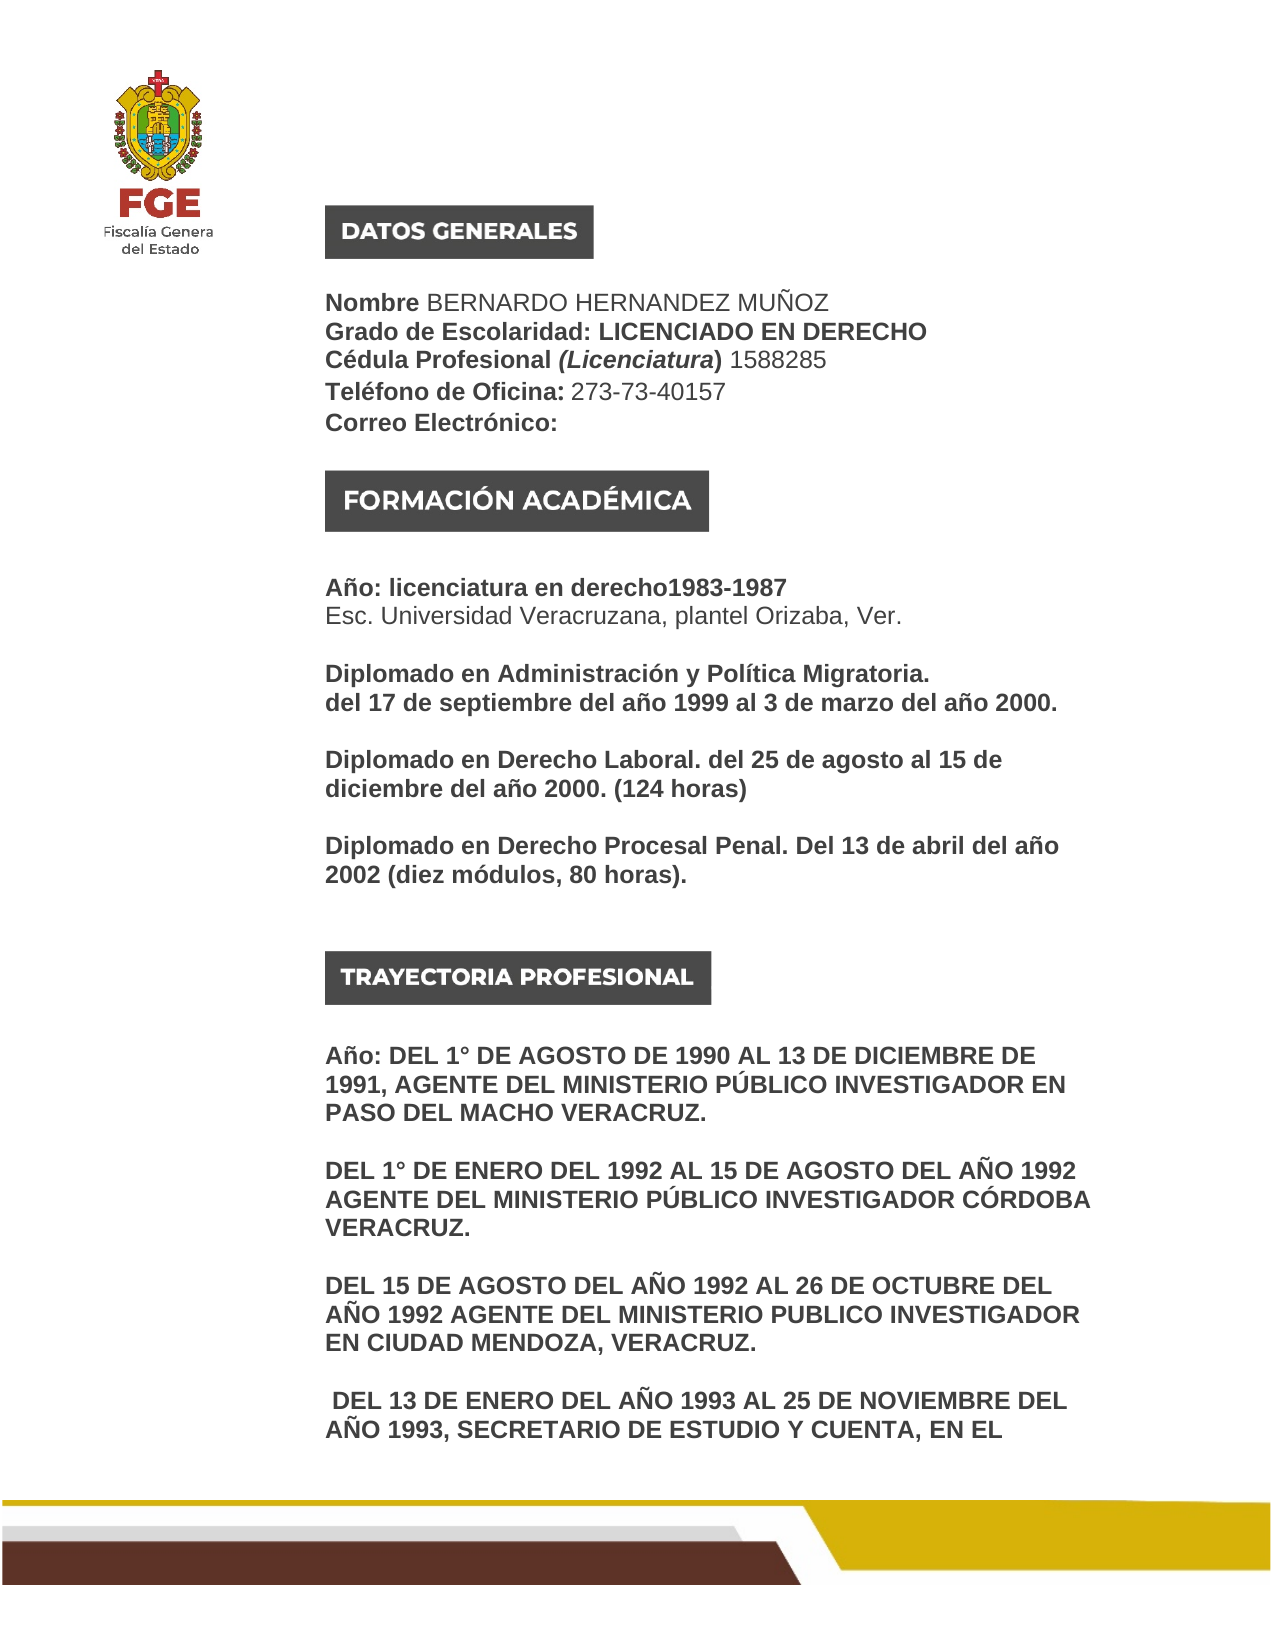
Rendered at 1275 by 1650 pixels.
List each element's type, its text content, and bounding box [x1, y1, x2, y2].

text DEL 15 DE AGOSTO DEL AÑO 1992 AL 26 DE OCTUBRE DEL AÑO 1992 AGENTE DEL MINISTERIO PUBLICO INVESTIGADOR EN CIUDAD MENDOZA, VERACRUZ. [325, 1271, 1098, 1357]
text Diplomado en Administración y Política Migratoria. [325, 659, 1098, 688]
text Correo Electrónico: [325, 408, 1098, 437]
picture [325, 205, 594, 259]
text Grado de Escolaridad: LICENCIADO EN DERECHO [325, 316, 1098, 345]
text Diplomado en Derecho Laboral. del 25 de agosto al 15 de diciembre del año 2000. (124 horas) [325, 745, 1098, 803]
text Esc. Universidad Veracruzana, plantel Orizaba, Ver. [325, 601, 1098, 630]
text Diplomado en Derecho Procesal Penal. Del 13 de abril del año 2002 (diez módulos, 80 horas). [325, 831, 1098, 889]
picture [0, 1500, 1271, 1584]
text del 17 de septiembre del año 1999 al 3 de marzo del año 2000. [325, 688, 1098, 716]
text Cédula Profesional (Licenciatura) 1588285 [325, 345, 1098, 374]
text Año: DEL 1° DE AGOSTO DE 1990 AL 13 DE DICIEMBRE DE 1991, AGENTE DEL MINISTERIO PÚBLICO INVESTIGADOR EN PASO DEL MACHO VERACRUZ. [325, 1041, 1098, 1127]
text DEL 1° DE ENERO DEL 1992 AL 15 DE AGOSTO DEL AÑO 1992 AGENTE DEL MINISTERIO PÚBLICO INVESTIGADOR CÓRDOBA VERACRUZ. [325, 1156, 1098, 1242]
picture [103, 70, 213, 252]
text Nombre BERNARDO HERNANDEZ MUÑOZ [325, 288, 1098, 316]
text Teléfono de Oficina: 273-73-40157 [325, 374, 1098, 408]
picture [325, 951, 712, 1005]
text Año: licenciatura en derecho1983-1987 [325, 573, 1098, 601]
picture [325, 470, 710, 532]
